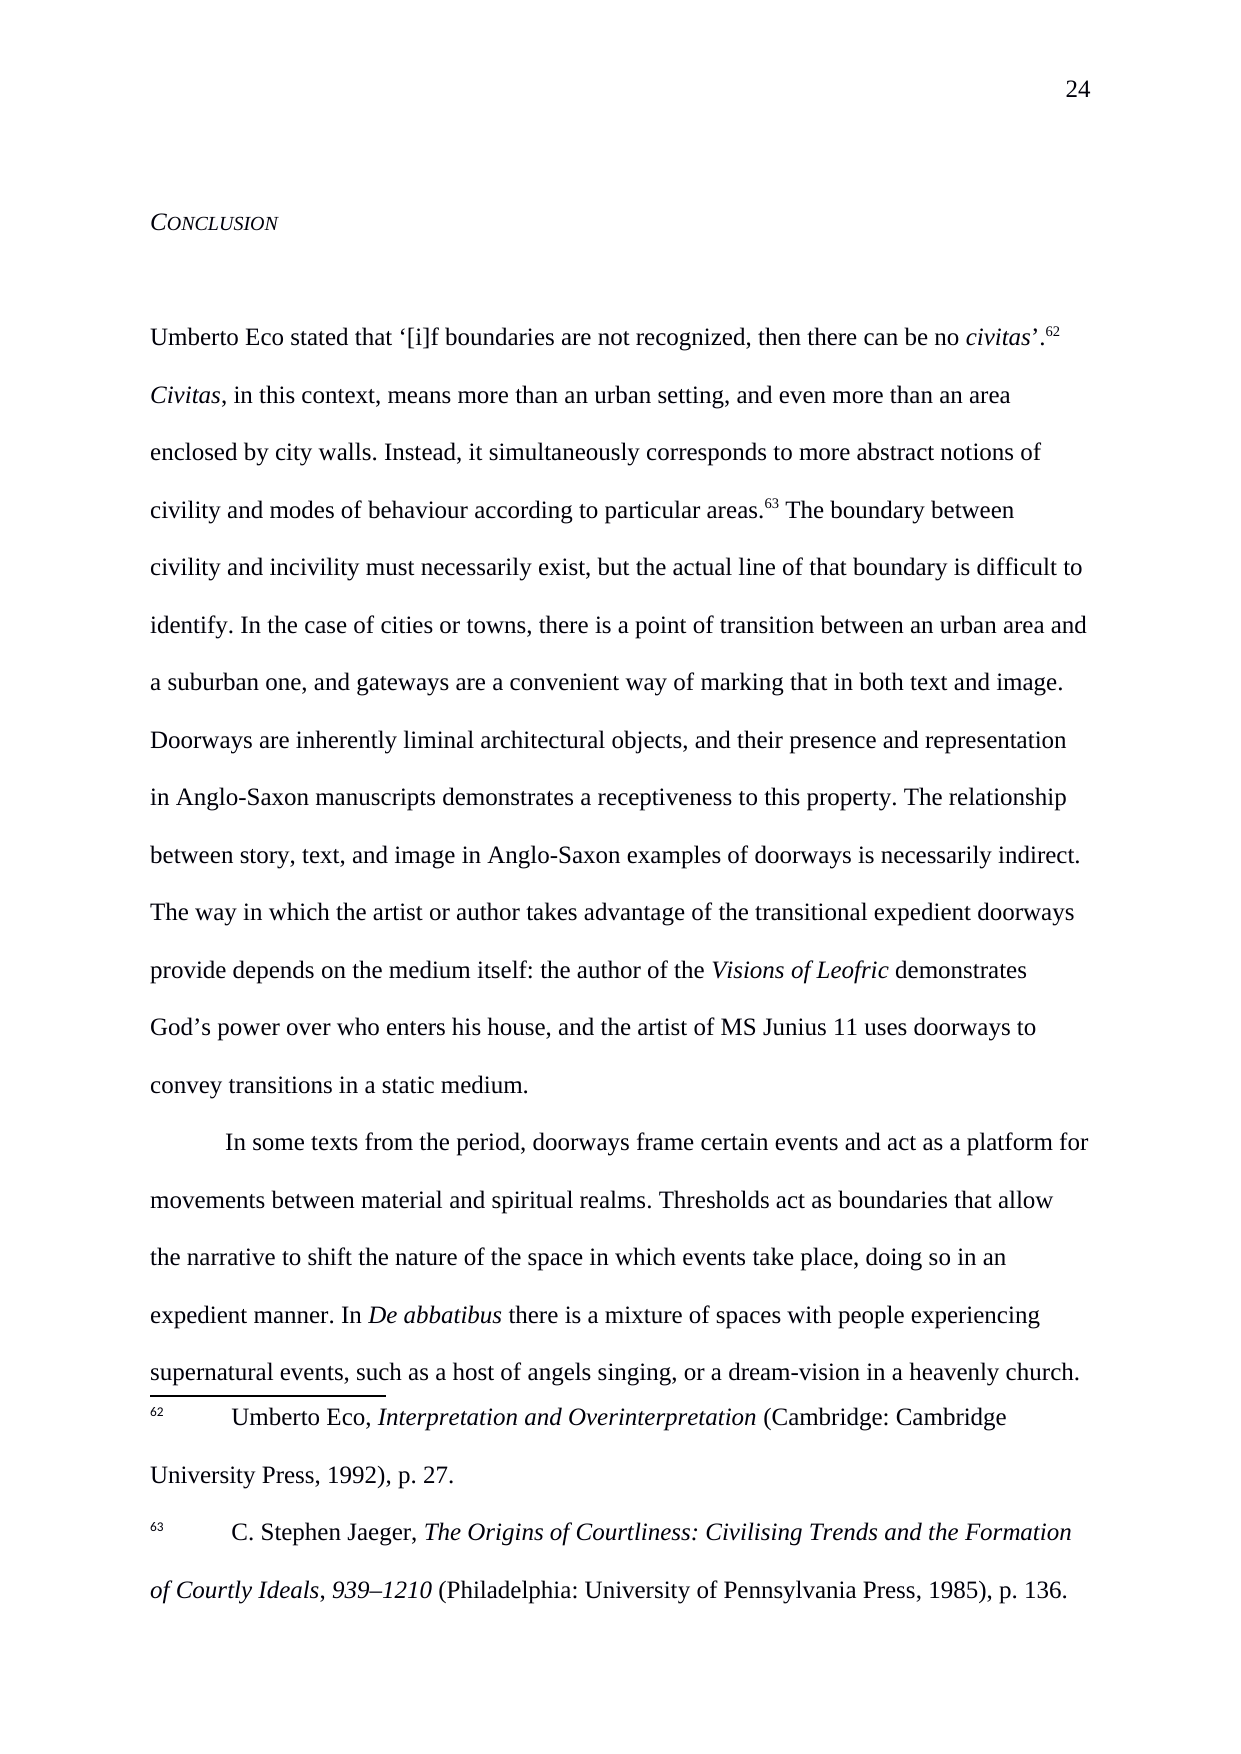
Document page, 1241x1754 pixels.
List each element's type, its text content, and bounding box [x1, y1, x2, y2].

text Umberto Eco stated that ‘[i]f boundaries are not recognized, then there can be no civitas’. Civitas, in this context, means more than an urban setting, and even more than an area enclosed by city walls. Instead, it simultaneously corresponds to more abstract notions of civility and modes of behaviour according to particular areas. The boundary between civility and incivility must necessarily exist, but the actual line of that boundary is difficult to identify. In the case of cities or towns, there is a point of transition between an urban area and a suburban one, and gateways are a convenient way of marking that in both text and image. Doorways are inherently liminal architectural objects, and their presence and representation in Anglo-Saxon manuscripts demonstrates a receptiveness to this property. The relationship between story, text, and image in Anglo-Saxon examples of doorways is necessarily indirect. The way in which the artist or author takes advantage of the transitional expedient doorways provide depends on the medium itself: the author of the Visions of Leofric demonstrates God’s power over who enters his house, and the artist of MS Junius 11 uses doorways to convey transitions in a static medium. [150, 322, 1090, 1099]
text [150, 1127, 1090, 1386]
subtitle Conclusion [150, 207, 1090, 236]
